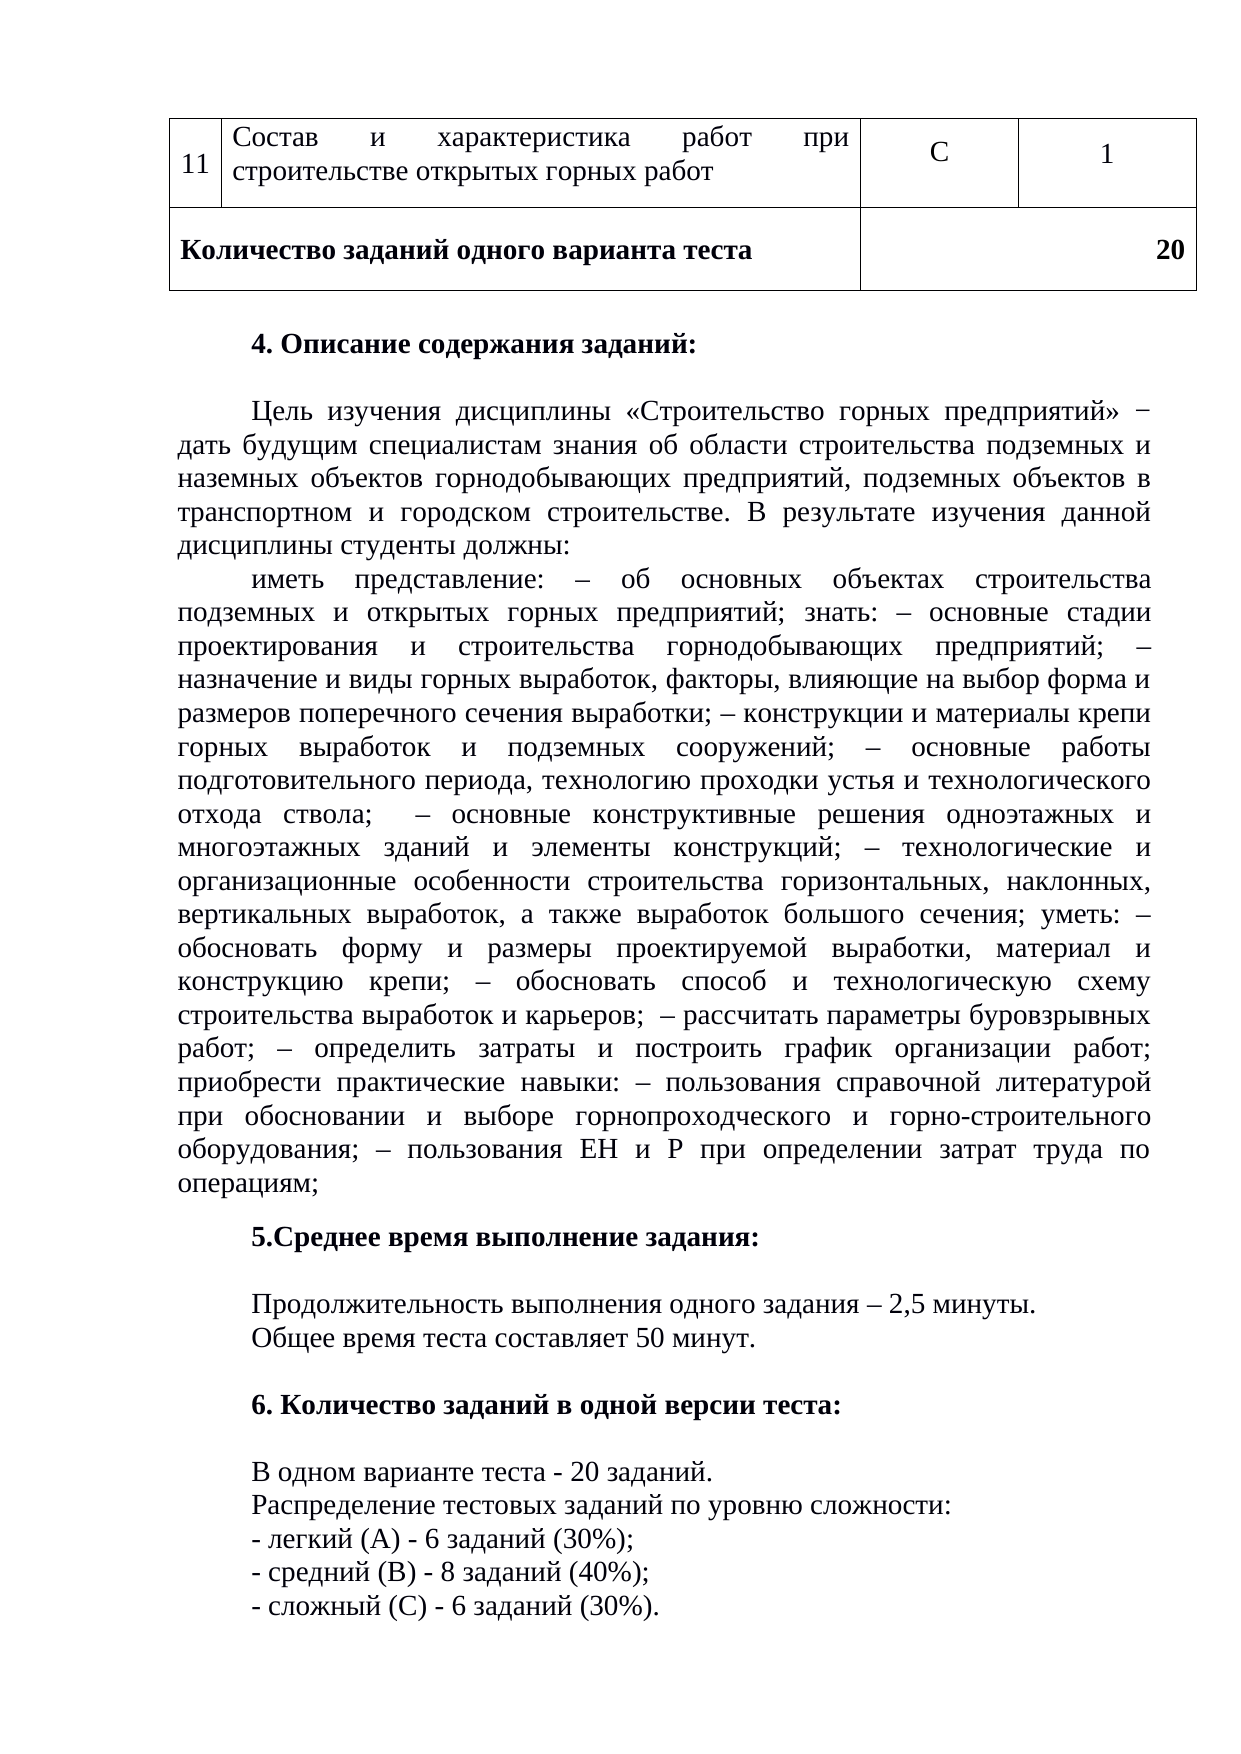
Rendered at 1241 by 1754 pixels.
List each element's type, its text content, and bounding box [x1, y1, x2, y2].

table_cell С [861, 119, 1018, 207]
text 4. Описание содержания заданий: [177, 326, 1152, 360]
table_cell 20 [861, 208, 1196, 289]
text Общее время теста составляет 50 минут. [177, 1320, 1152, 1353]
table_cell Состав и характеристика работ при строительстве открытых горных работ [222, 119, 860, 207]
table_cell 11 [170, 119, 221, 207]
text иметь представление: – об основных объектах строительства подземных и открытых горных предприятий; знать: – основные стадии проектирования и строительства горнодобывающих предприятий; – назначение и виды горных выработок, факторы, влияющие на выбор форма и размеров поперечного сечения выработки; – конструкции и материалы крепи горных выработок и подземных сооружений; – основные работы подготовительного периода, технологию проходки устья и технологического отхода ствола; – основные конструктивные решения одноэтажных и многоэтажных зданий и элементы конструкций; – технологические и организационные особенности строительства горизонтальных, наклонных, вертикальных выработок, а также выработок большого сечения; уметь: – обосновать форму и размеры проектируемой выработки, материал и конструкцию крепи; – обосновать способ и технологическую схему строительства выработок и карьеров; – рассчитать параметры буровзрывных работ; – определить затраты и построить график организации работ; приобрести практические навыки: – пользования справочной литературой при обосновании и выборе горнопроходческого и горно-строительного оборудования; – пользования ЕН и Р при определении затрат труда по операциям; [177, 561, 1152, 1198]
text Распределение тестовых заданий по уровню сложности: [177, 1487, 1152, 1521]
text В одном варианте теста - 20 заданий. [177, 1454, 1152, 1487]
text Цель изучения дисциплины «Строительство горных предприятий» − дать будущим специалистам знания об области строительства подземных и наземных объектов горнодобывающих предприятий, подземных объектов в транспортном и городском строительстве. В результате изучения данной дисциплины студенты должны: [177, 393, 1152, 561]
table_cell Количество заданий одного варианта теста [170, 208, 860, 289]
text - средний (B) - 8 заданий (40%); [177, 1554, 1152, 1588]
text - легкий (A) - 6 заданий (30%); [177, 1521, 1152, 1554]
text Продолжительность выполнения одного задания – 2,5 минуты. [177, 1286, 1152, 1320]
text 6. Количество заданий в одной версии теста: [177, 1387, 1152, 1420]
text - сложный (C) - 6 заданий (30%). [177, 1588, 1152, 1622]
table_cell 1 [1019, 119, 1196, 207]
text 5.Среднее время выполнение задания: [177, 1219, 1152, 1253]
